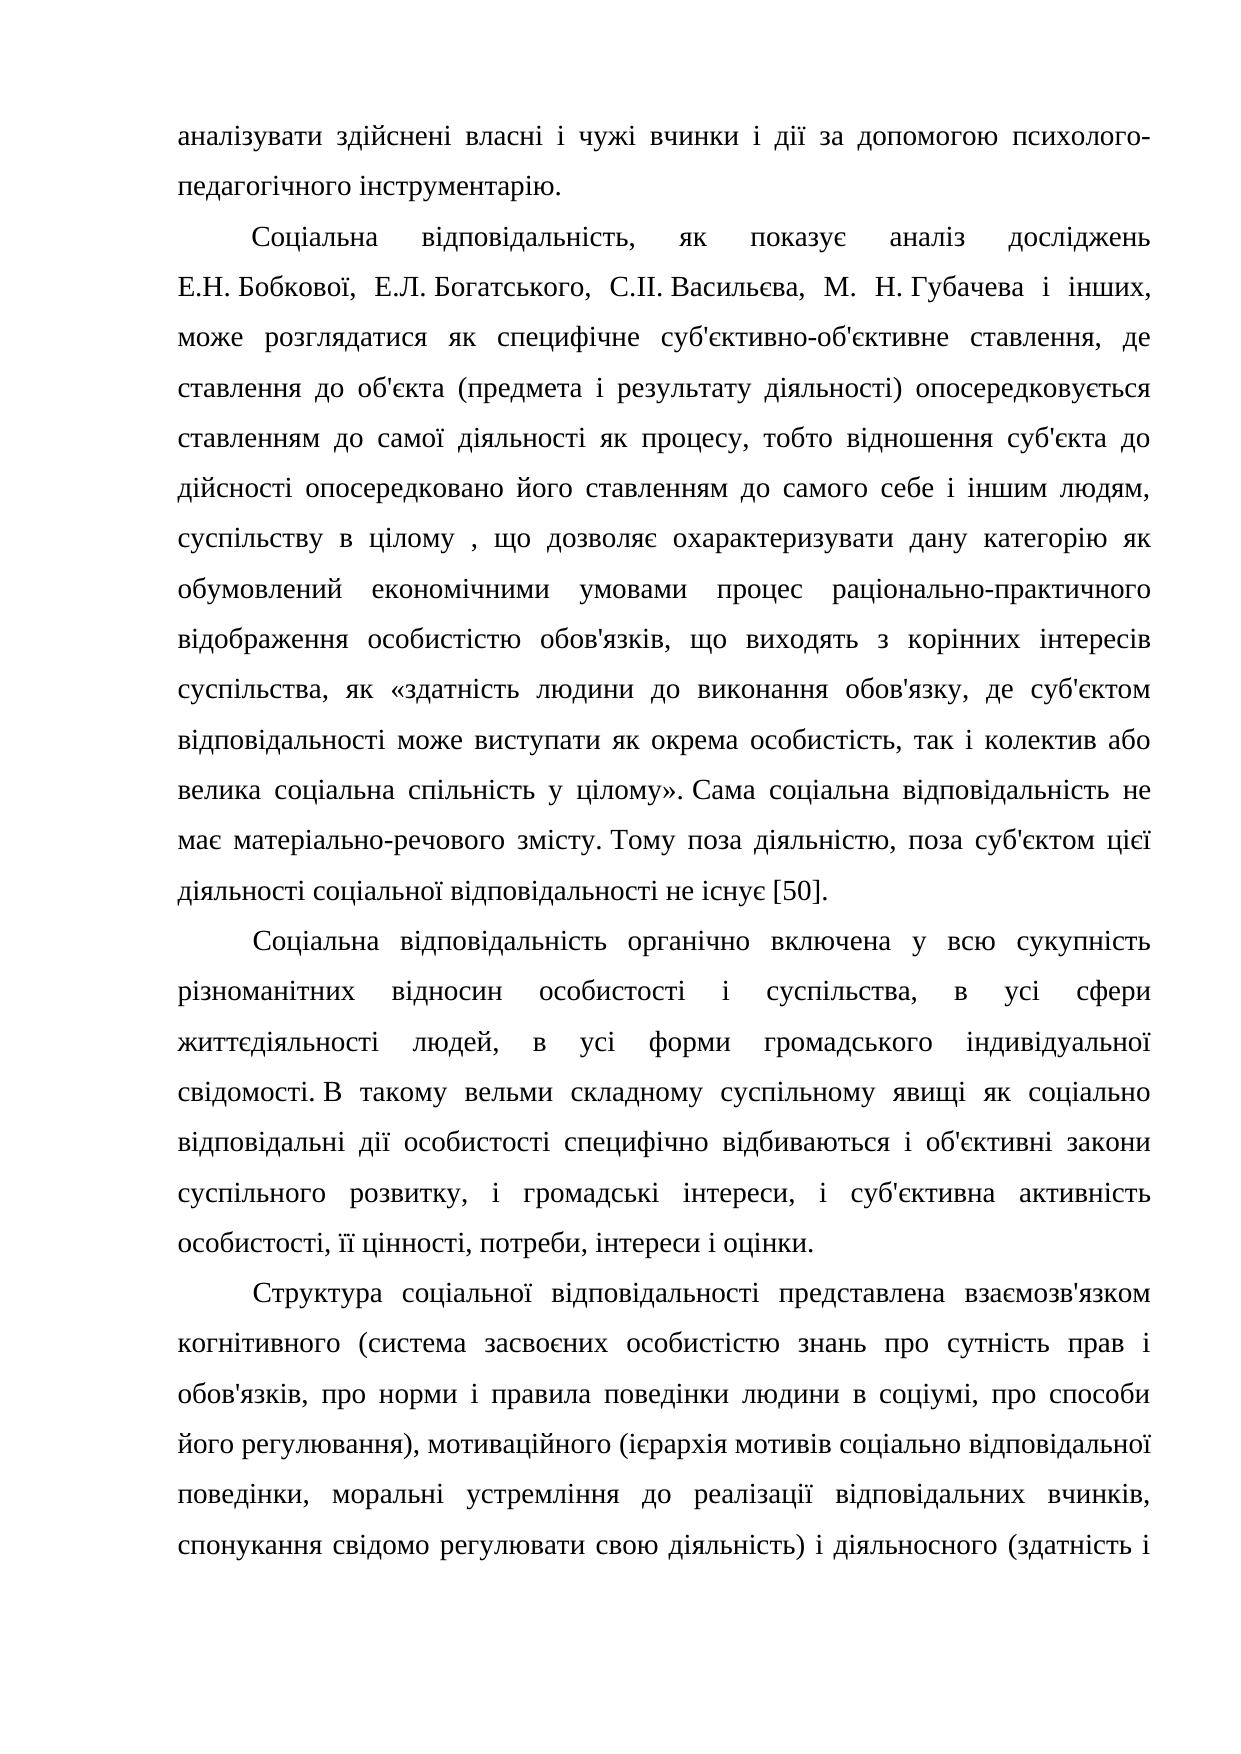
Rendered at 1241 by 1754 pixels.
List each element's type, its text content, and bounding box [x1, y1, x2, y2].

text Соціальна відповідальність органічно включена у всю сукупність різноманітних відносин особистості і суспільства, в усі сфери життєдіяльності людей, в усі форми громадського індивідуальної свідомості. В такому вельми складному суспільному явищі як соціально відповідальні дії особистості специфічно відбиваються і об'єктивні закони суспільного розвитку, і громадські інтереси, і суб'єктивна активність особистості, її цінності, потреби, інтереси і оцінки. [177, 923, 1152, 1258]
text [177, 118, 1152, 202]
text Соціальна відповідальність, як показує аналіз досліджень Е.Н. Бобкової, Е.Л. Богатського, С.II. Васильєва, М. Н. Губачева і інших, може розглядатися як специфічне суб'єктивно-об'єктивне ставлення, де ставлення до об'єкта (предмета і результату діяльності) опосередковується ставленням до самої діяльності як процесу, тобто відношення суб'єкта до дійсності опосередковано його ставленням до самого себе і іншим людям, суспільству в цілому , що дозволяє охарактеризувати дану категорію як обумовлений економічними умовами процес раціонально-практичного відображення особистістю обов'язків, що виходять з корінних інтересів суспільства, як «здатність людини до виконання обов'язку, де суб'єктом відповідальності може виступати як окрема особистість, так і колектив або велика соціальна спільність у цілому». Сама соціальна відповідальність не має матеріально-речового змісту. Тому поза діяльністю, поза суб'єктом цієї діяльності соціальної відповідальності не існує [50]. [177, 219, 1152, 906]
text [177, 1275, 1152, 1560]
